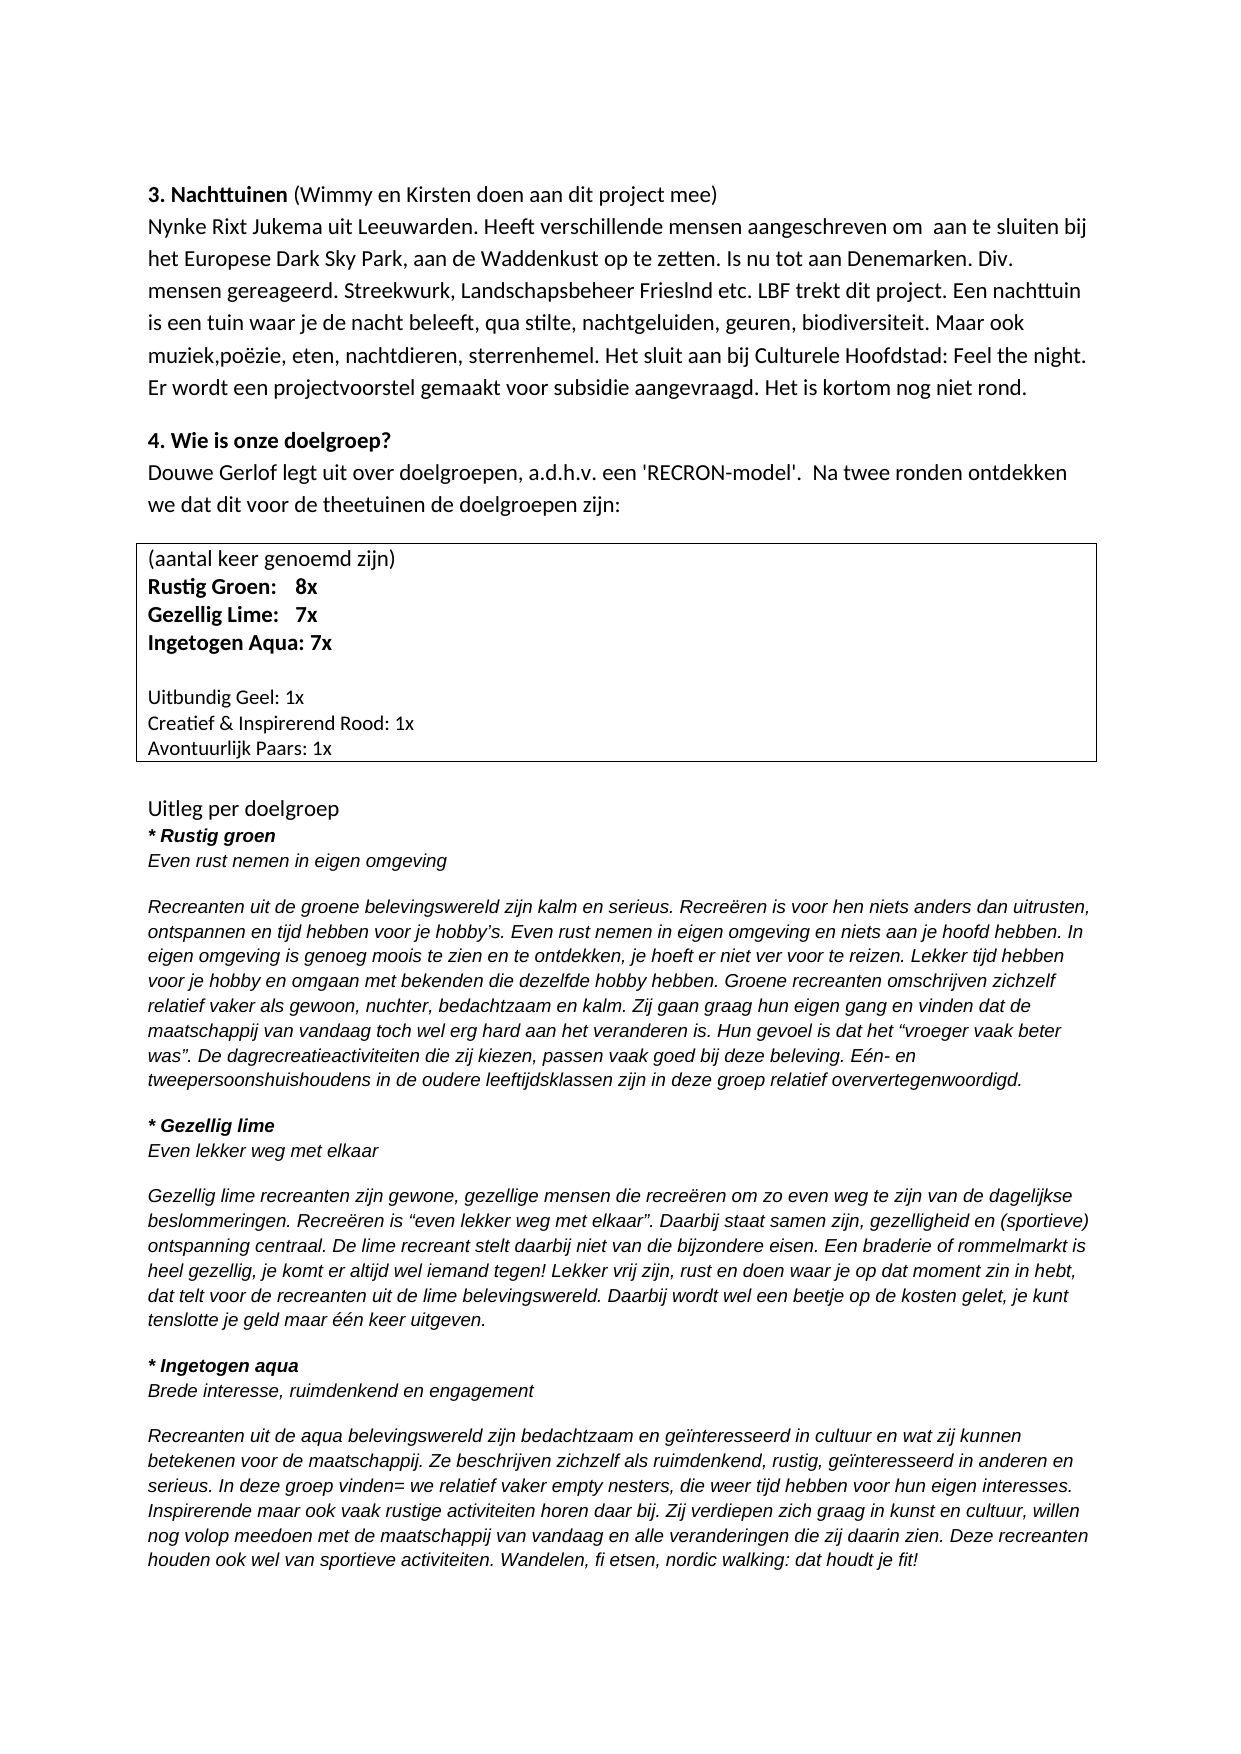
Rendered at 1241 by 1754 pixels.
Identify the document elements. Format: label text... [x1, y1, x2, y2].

text Uitleg per doelgroep * Rustig groen Even rust nemen in eigen omgeving [148, 762, 1093, 872]
text 4. Wie is onze doelgroep? Douwe Gerlof legt uit over doelgroepen, a.d.h.v. een 'RECRON-model'. Na twee ronden ontdekken we dat dit voor de theetuinen de doelgroepen zijn: [148, 426, 1093, 518]
text Recreanten uit de groene belevingswereld zijn kalm en serieus. Recreëren is voor hen niets anders dan uitrusten, ontspannen en tijd hebben voor je hobby’s. Even rust nemen in eigen omgeving en niets aan je hoofd hebben. In eigen omgeving is genoeg moois te zien en te ontdekken, je hoeft er niet ver voor te reizen. Lekker tijd hebben voor je hobby en omgaan met bekenden die dezelfde hobby hebben. Groene recreanten omschrijven zichzelf relatief vaker als gewoon, nuchter, bedachtzaam en kalm. Zij gaan graag hun eigen gang en vinden dat de maatschappij van vandaag toch wel erg hard aan het veranderen is. Hun gevoel is dat het “vroeger vaak beter was”. De dagrecreatieactiviteiten die zij kiezen, passen vaak goed bij deze beleving. Eén- en tweepersoonshuishoudens in de oudere leeftijdsklassen zijn in deze groep relatief oververtegenwoordigd. [148, 896, 1093, 1091]
text Recreanten uit de aqua belevingswereld zijn bedachtzaam en geïnteresseerd in cultuur en wat zij kunnen betekenen voor de maatschappij. Ze beschrijven zichzelf als ruimdenkend, rustig, geïnteresseerd in anderen en serieus. In deze groep vinden= we relatief vaker empty nesters, die weer tijd hebben voor hun eigen interesses. Inspirerende maar ook vaak rustige activiteiten horen daar bij. Zij verdiepen zich graag in kunst en cultuur, willen nog volop meedoen met de maatschappij van vandaag en alle veranderingen die zij daarin zien. Deze recreanten houden ook wel van sportieve activiteiten. Wandelen, fi etsen, nordic walking: dat houdt je fit! [148, 1425, 1093, 1571]
text * Gezellig lime Even lekker weg met elkaar [148, 1115, 1093, 1161]
text 3. Nachttuinen (Wimmy en Kirsten doen aan dit project mee) Nynke Rixt Jukema uit Leeuwarden. Heeft verschillende mensen aangeschreven om aan te sluiten bij het Europese Dark Sky Park, aan de Waddenkust op te zetten. Is nu tot aan Denemarken. Div. mensen gereageerd. Streekwurk, Landschapsbeheer Frieslnd etc. LBF trekt dit project. Een nachttuin is een tuin waar je de nacht beleeft, qua stilte, nachtgeluiden, geuren, biodiversiteit. Maar ook muziek,poëzie, eten, nachtdieren, sterrenhemel. Het sluit aan bij Culturele Hoofdstad: Feel the night. Er wordt een projectvoorstel gemaakt voor subsidie aangevraagd. Het is kortom nog niet rond. [148, 148, 1093, 401]
table_header (aantal keer genoemd zijn) Rustig Groen: 8x Gezellig Lime: 7x Ingetogen Aqua: 7x Uitbundig Geel: 1x Creatief & Inspirerend Rood: 1x Avontuurlijk Paars: 1x [137, 544, 1096, 761]
text * Ingetogen aqua Brede interesse, ruimdenkend en engagement [148, 1355, 1093, 1401]
text Gezellig lime recreanten zijn gewone, gezellige mensen die recreëren om zo even weg te zijn van de dagelijkse beslommeringen. Recreëren is “even lekker weg met elkaar”. Daarbij staat samen zijn, gezelligheid en (sportieve) ontspanning centraal. De lime recreant stelt daarbij niet van die bijzondere eisen. Een braderie of rommelmarkt is heel gezellig, je komt er altijd wel iemand tegen! Lekker vrij zijn, rust en doen waar je op dat moment zin in hebt, dat telt voor de recreanten uit de lime belevingswereld. Daarbij wordt wel een beetje op de kosten gelet, je kunt tenslotte je geld maar één keer uitgeven. [148, 1185, 1093, 1331]
